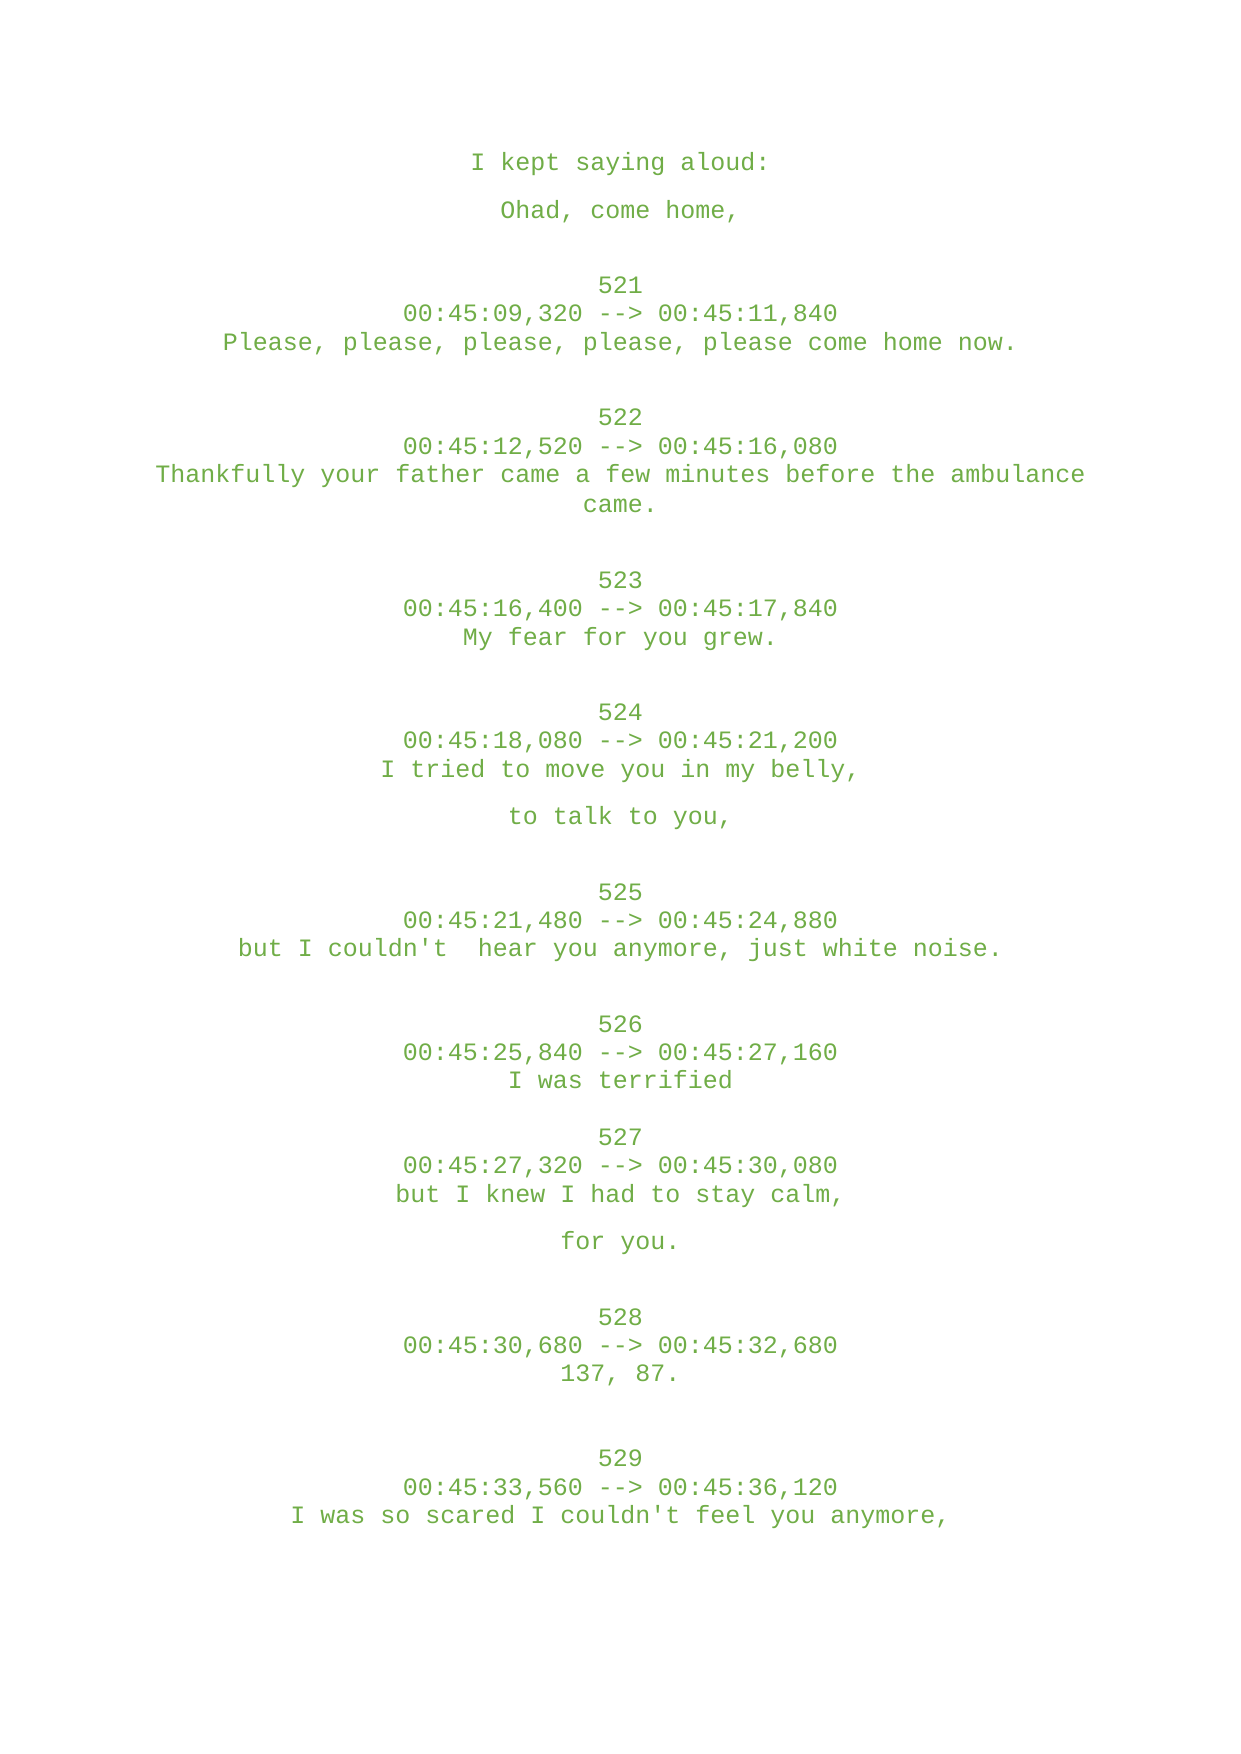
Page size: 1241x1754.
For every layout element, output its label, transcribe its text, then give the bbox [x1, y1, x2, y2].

text 00:45:16,400 --> 00:45:17,840 [139, 596, 1101, 624]
text 00:45:27,320 --> 00:45:30,080 [139, 1153, 1101, 1181]
text 527 [139, 1125, 1101, 1153]
text 525 [139, 879, 1101, 907]
text 00:45:12,520 --> 00:45:16,080 [139, 433, 1101, 462]
text to talk to you, [139, 804, 1101, 832]
text 00:45:30,680 --> 00:45:32,680 [139, 1332, 1101, 1361]
text I was so scared I couldn't feel you anymore, [139, 1502, 1101, 1531]
text I tried to move you in my belly, [139, 756, 1101, 785]
text for you. [139, 1228, 1101, 1257]
text Ohad, come home, [139, 197, 1101, 226]
text Thankfully your father came a few minutes before the ambulance came. [139, 462, 1101, 520]
text I was terrified [139, 1068, 1101, 1096]
text 00:45:18,080 --> 00:45:21,200 [139, 728, 1101, 756]
text 137, 87. [139, 1361, 1101, 1389]
text 521 [139, 273, 1101, 301]
text 529 [139, 1446, 1101, 1474]
text but I couldn't hear you anymore, just white noise. [139, 936, 1101, 964]
text 00:45:25,840 --> 00:45:27,160 [139, 1040, 1101, 1068]
text 528 [139, 1304, 1101, 1332]
text 00:45:21,480 --> 00:45:24,880 [139, 907, 1101, 936]
text 522 [139, 405, 1101, 433]
text I kept saying aloud: [139, 150, 1101, 178]
text 524 [139, 700, 1101, 728]
text 00:45:33,560 --> 00:45:36,120 [139, 1474, 1101, 1502]
text 526 [139, 1011, 1101, 1040]
text 523 [139, 568, 1101, 596]
text My fear for you grew. [139, 624, 1101, 653]
text Please, please, please, please, please come home now. [139, 329, 1101, 358]
text but I knew I had to stay calm, [139, 1181, 1101, 1210]
text 00:45:09,320 --> 00:45:11,840 [139, 301, 1101, 329]
